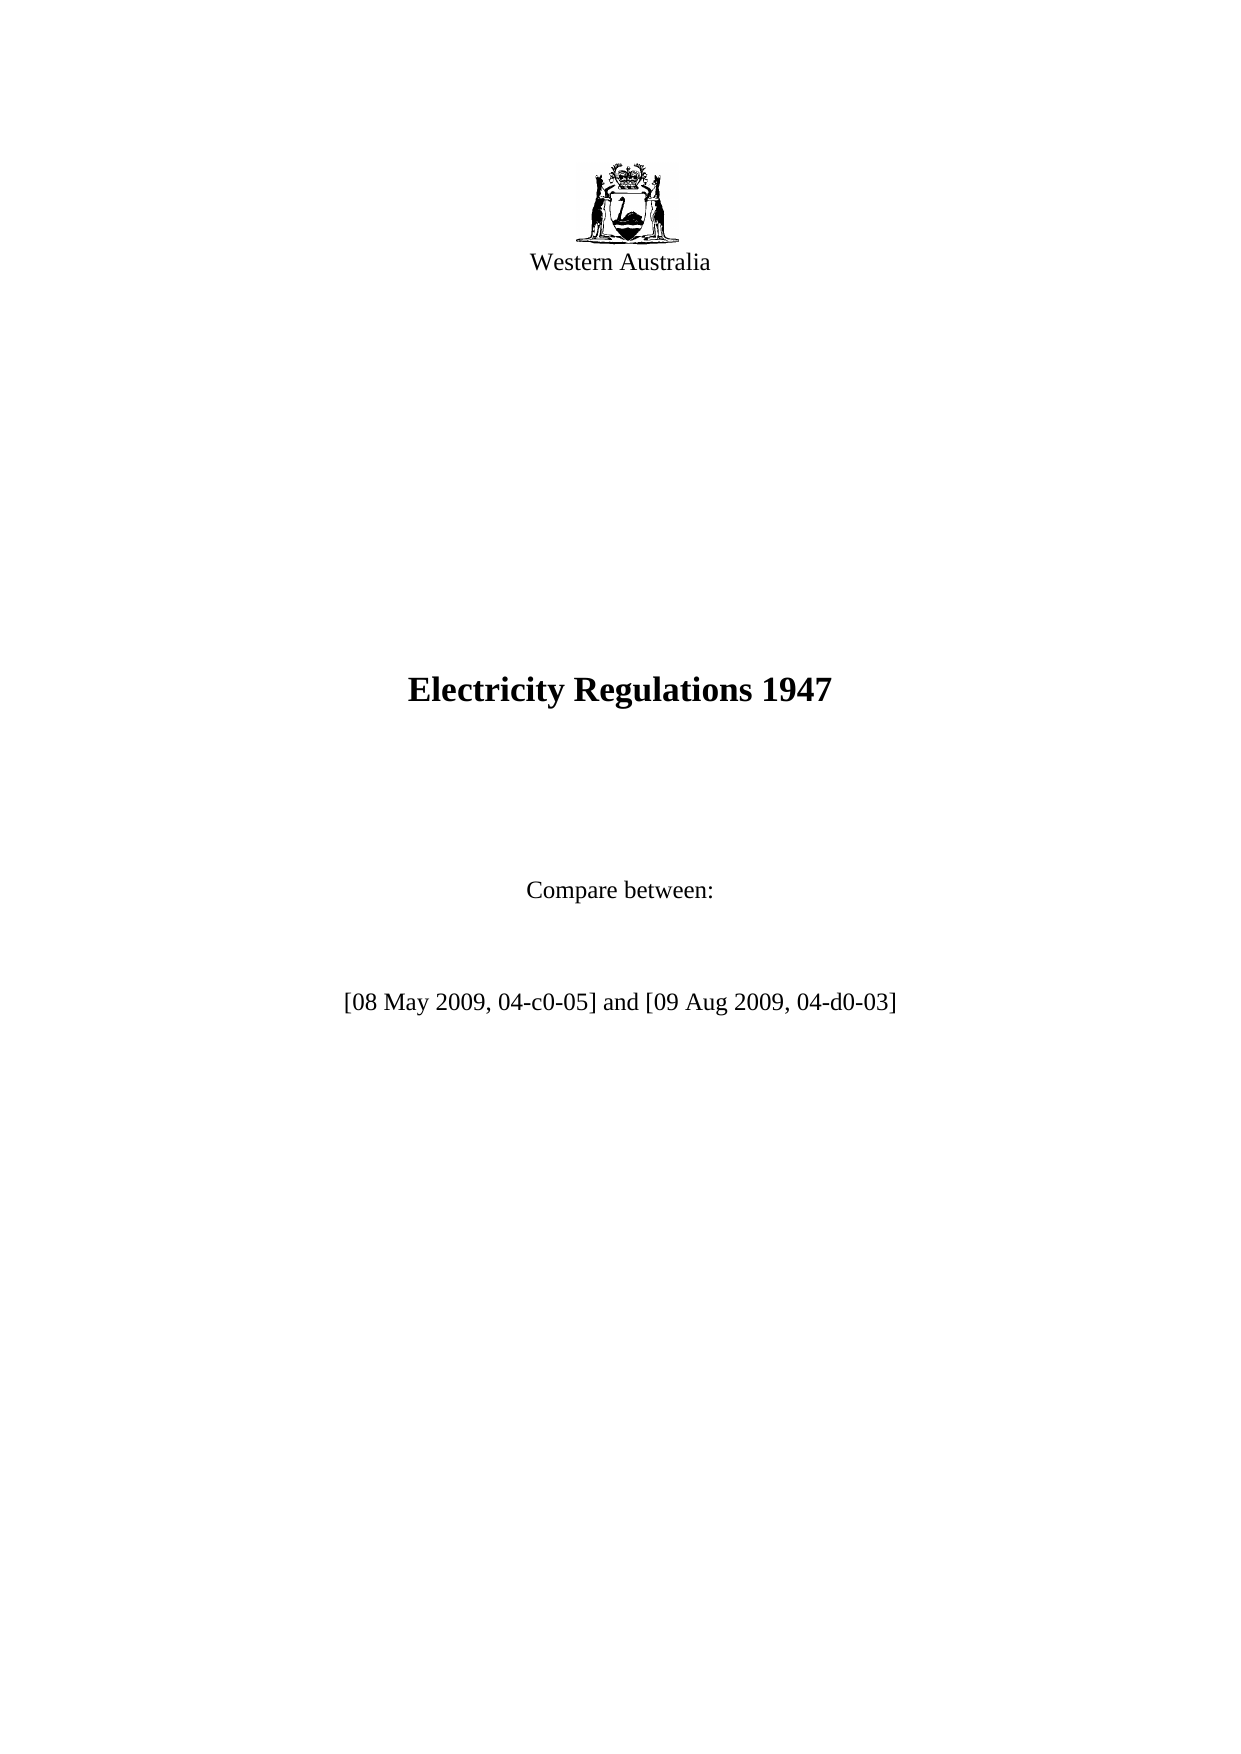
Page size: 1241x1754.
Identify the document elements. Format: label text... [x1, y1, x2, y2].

picture [575, 162, 679, 246]
text Electricity Regulations 1947 [251, 668, 990, 709]
text Western Australia [251, 247, 990, 276]
text [08 May 2009, 04-c0-05] and [09 Aug 2009, 04-d0-03] [251, 987, 990, 1016]
text Compare between: [251, 875, 990, 904]
